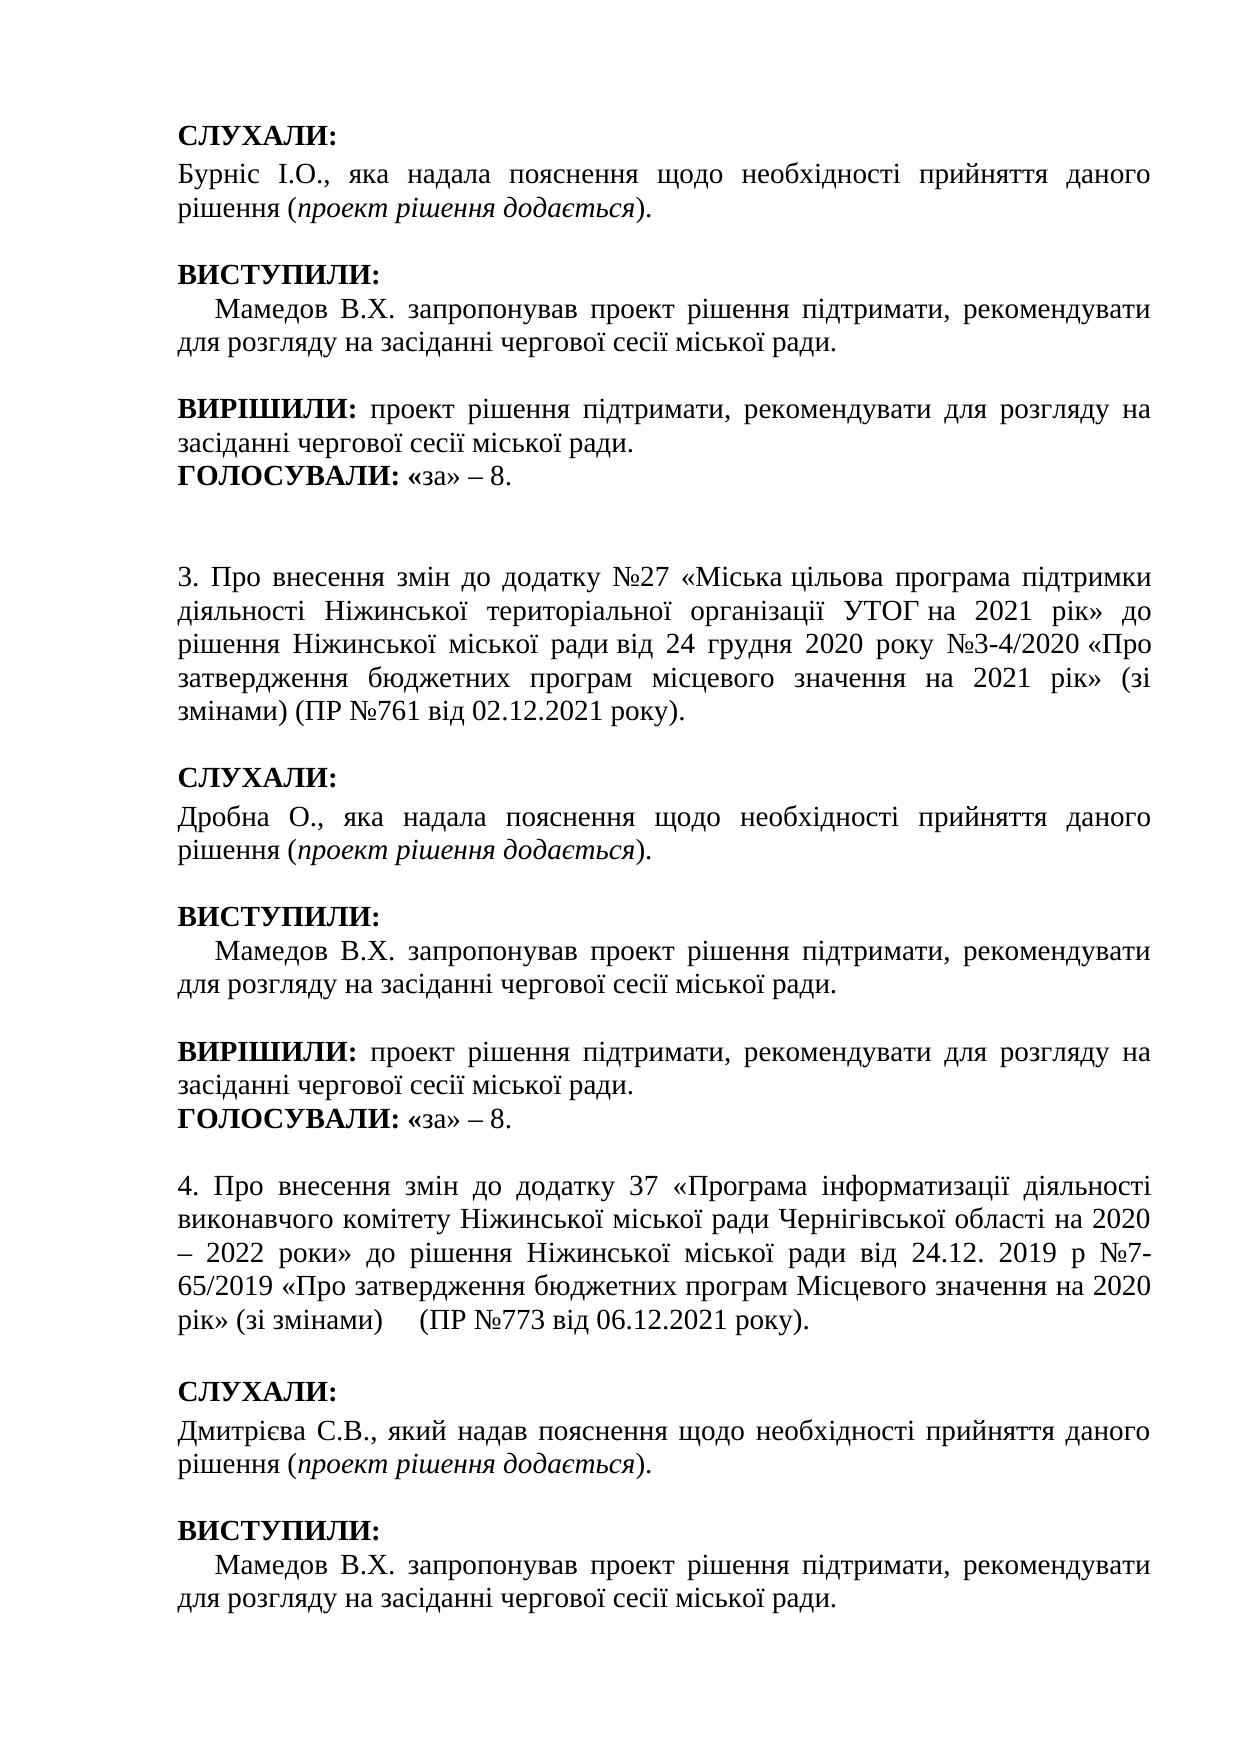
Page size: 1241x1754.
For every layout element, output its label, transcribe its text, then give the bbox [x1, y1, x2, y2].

text СЛУХАЛИ: [177, 118, 1152, 152]
text ВИРІШИЛИ: проект рішення підтримати, рекомендувати для розгляду на засіданні чергової сесії міської ради. [177, 391, 1152, 458]
text Мамедов В.Х. запропонував проект рішення підтримати, рекомендувати для розгляду на засіданні чергової сесії міської ради. [177, 933, 1152, 1000]
text ВИСТУПИЛИ: [177, 257, 1152, 291]
text ГОЛОСУВАЛИ: «за» – 8. [177, 458, 1152, 492]
text Дробна О., яка надала пояснення щодо необхідності прийняття даного рішення (проект рішення додається). [177, 799, 1152, 866]
text Дмитрієва С.В., який надав пояснення щодо необхідності прийняття даного рішення (проект рішення додається). [177, 1413, 1152, 1480]
text ВИСТУПИЛИ: [177, 899, 1152, 933]
text СЛУХАЛИ: [177, 760, 1152, 794]
text Мамедов В.Х. запропонував проект рішення підтримати, рекомендувати для розгляду на засіданні чергової сесії міської ради. [177, 291, 1152, 358]
text 3. Про внесення змін до додатку №27 «Міська цільова програма підтримки діяльності Ніжинської територіальної організації УТОГ на 2021 рік» до рішення Ніжинської міської ради від 24 грудня 2020 року №3-4/2020 «Про затвердження бюджетних програм місцевого значення на 2021 рік» (зі змінами) (ПР №761 від 02.12.2021 року). [177, 559, 1152, 727]
text ВИРІШИЛИ: проект рішення підтримати, рекомендувати для розгляду на засіданні чергової сесії міської ради. [177, 1034, 1152, 1101]
text СЛУХАЛИ: [177, 1374, 1152, 1408]
text ВИСТУПИЛИ: [177, 1513, 1152, 1547]
text Мамедов В.Х. запропонував проект рішення підтримати, рекомендувати для розгляду на засіданні чергової сесії міської ради. [177, 1547, 1152, 1614]
text 4. Про внесення змін до додатку 37 «Програма інформатизації діяльності виконавчого комітету Ніжинської міської ради Чернігівської області на 2020 – 2022 роки» до рішення Ніжинської міської ради від 24.12. 2019 р №7-65/2019 «Про затвердження бюджетних програм Місцевого значення на 2020 рік» (зі змінами) (ПР №773 від 06.12.2021 року). [177, 1168, 1152, 1336]
text Бурніс І.О., яка надала пояснення щодо необхідності прийняття даного рішення (проект рішення додається). [177, 157, 1152, 224]
text ГОЛОСУВАЛИ: «за» – 8. [177, 1101, 1152, 1134]
